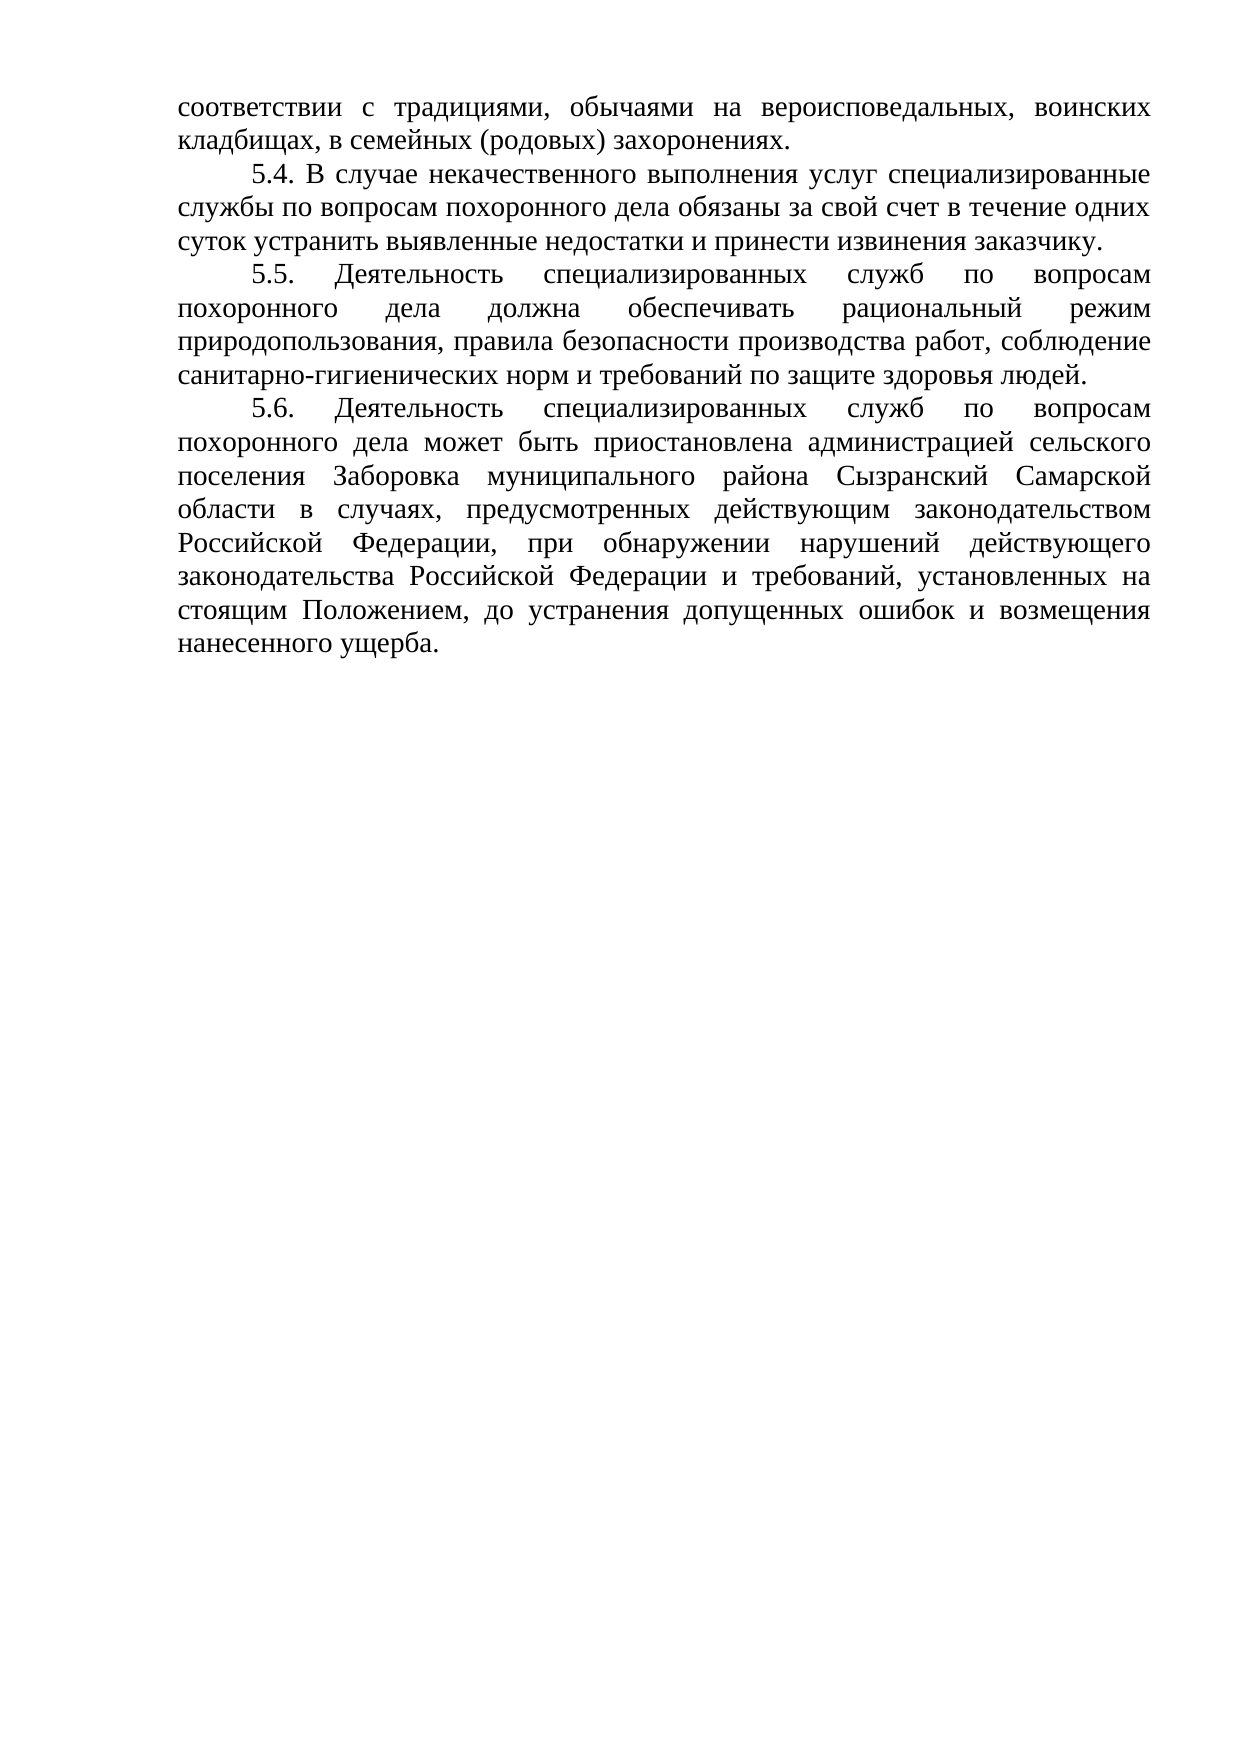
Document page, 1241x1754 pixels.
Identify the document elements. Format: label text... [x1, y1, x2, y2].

text 5.4. В случае некачественного выполнения услуг специализированные службы по вопросам похоронного дела обязаны за свой счет в течение одних суток устранить выявленные недостатки и принести извинения заказчику. [177, 156, 1152, 256]
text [177, 89, 1152, 156]
text 5.6. Деятельность специализированных служб по вопросам похоронного дела может быть приостановлена администрацией сельского поселения Заборовка муниципального района Сызранский Самарской области в случаях, предусмотренных действующим законодательством Российской Федерации, при обнаружении нарушений действующего законодательства Российской Федерации и требований, установленных на стоящим Положением, до устранения допущенных ошибок и возмещения нанесенного ущерба. [177, 391, 1152, 659]
text 5.5. Деятельность специализированных служб по вопросам похоронного дела должна обеспечивать рациональный режим природопользования, правила безопасности производства работ, соблюдение санитарно-гигиенических норм и требований по защите здоровья людей. [177, 256, 1152, 391]
